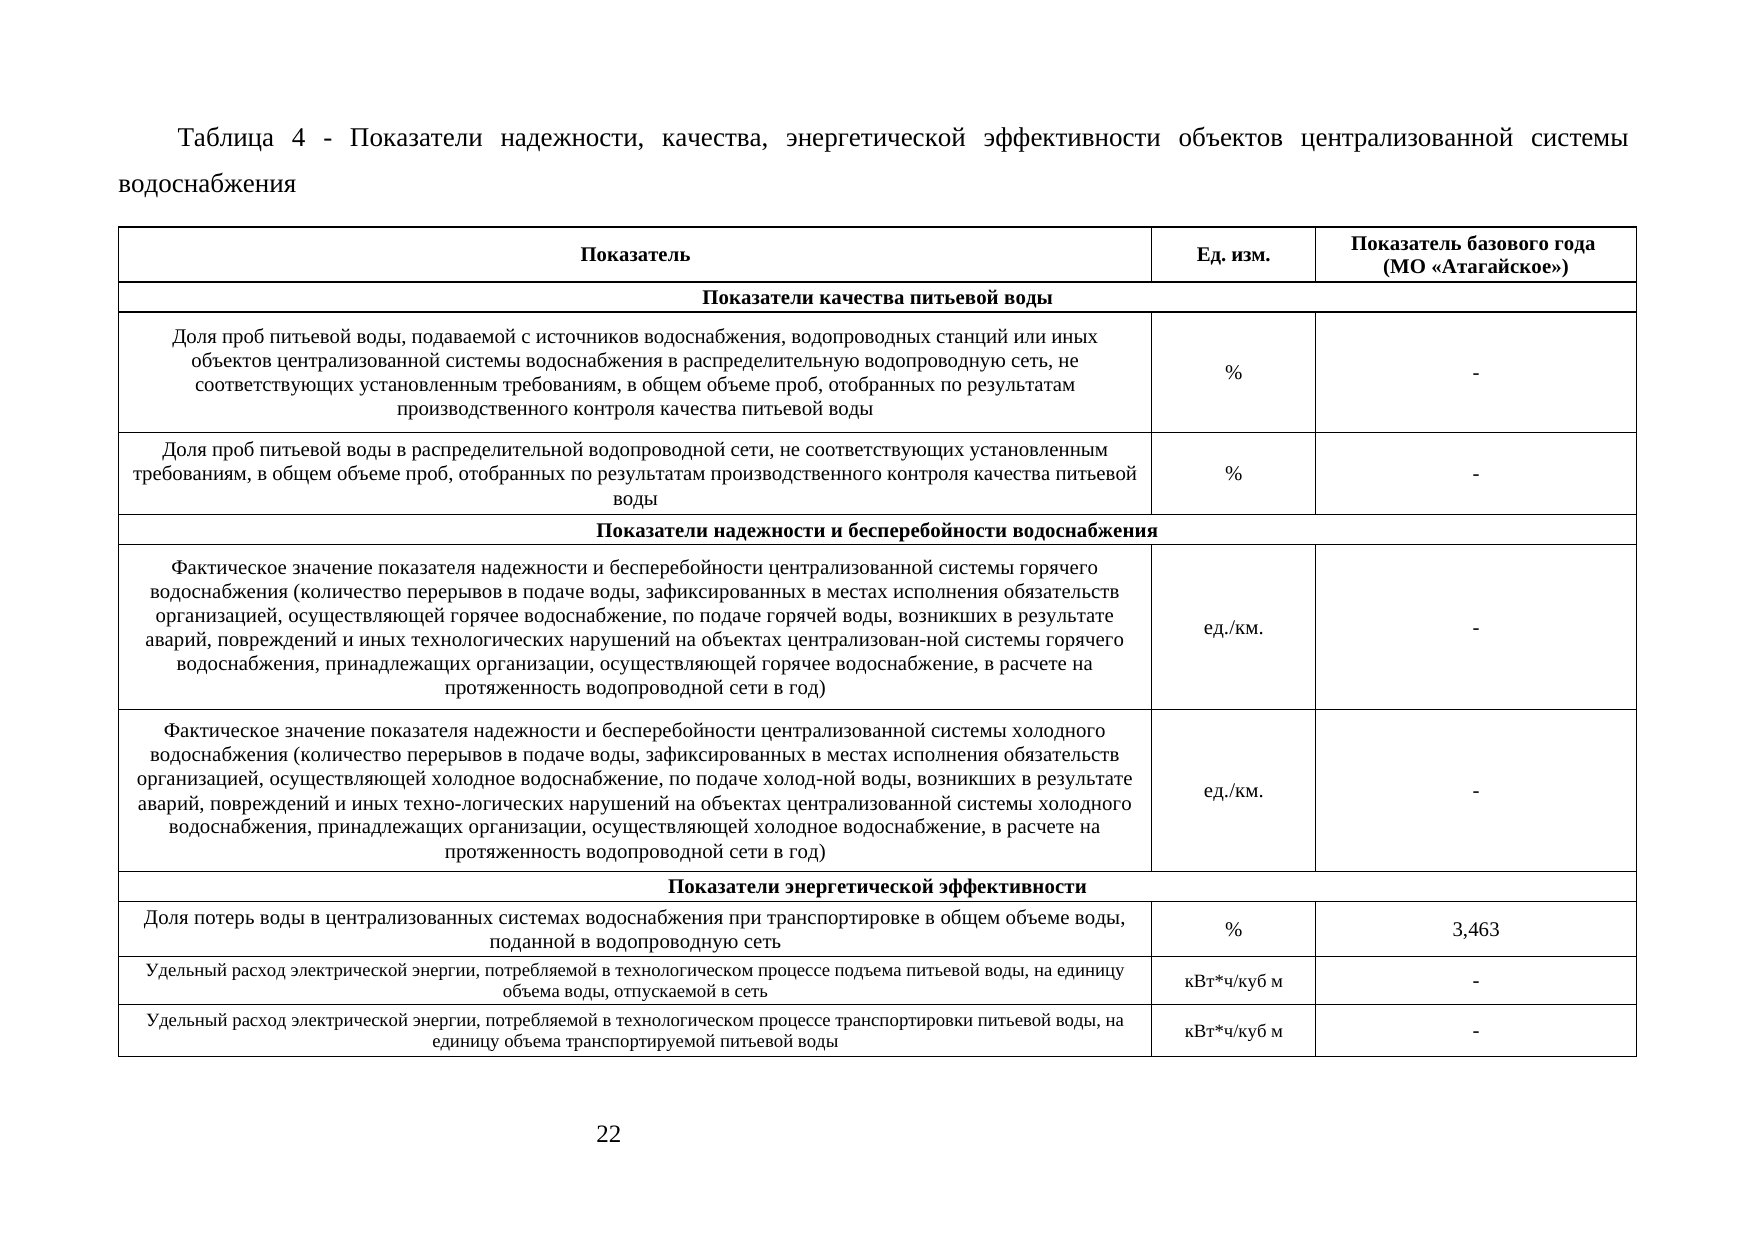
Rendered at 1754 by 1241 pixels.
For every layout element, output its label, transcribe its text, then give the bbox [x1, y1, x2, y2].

table_cell - [1316, 957, 1636, 1004]
table_header Показатель [119, 228, 1151, 281]
table_cell - [1316, 710, 1636, 871]
table_cell Показатели надежности и бесперебойности водоснабжения [119, 515, 1636, 544]
table_header Ед. изм. [1152, 228, 1315, 281]
table_cell - [1316, 1005, 1636, 1056]
table_cell Показатели качества питьевой воды [119, 283, 1636, 311]
table_cell кВт*ч/куб м [1152, 957, 1315, 1004]
table_cell - [1316, 313, 1636, 432]
table_cell ед./км. [1152, 710, 1315, 871]
table_cell % [1152, 433, 1315, 514]
table_cell % [1152, 902, 1315, 956]
table_cell Удельный расход электрической энергии, потребляемой в технологическом процессе подъема питьевой воды, на единицу объема воды, отпускаемой в сеть [119, 957, 1151, 1004]
table_cell % [1152, 313, 1315, 432]
table_cell ед./км. [1152, 545, 1315, 709]
table_cell - [1316, 433, 1636, 514]
table_cell - [1316, 545, 1636, 709]
table_cell Удельный расход электрической энергии, потребляемой в технологическом процессе транспортировки питьевой воды, на единицу объема транспортируемой питьевой воды [119, 1005, 1151, 1056]
table_cell Доля проб питьевой воды в распределительной водопроводной сети, не соответствующих установленным требованиям, в общем объеме проб, отобранных по результатам производственного контроля качества питьевой воды [119, 433, 1151, 514]
table_cell Доля проб питьевой воды, подаваемой с источников водоснабжения, водопроводных станций или иных объектов централизованной системы водоснабжения в распределительную водопроводную сеть, не соответствующих установленным требованиям, в общем объеме проб, отобранных по результатам производственного контроля качества питьевой воды [119, 313, 1151, 432]
table_cell 3,463 [1316, 902, 1636, 956]
table_cell Доля потерь воды в централизованных системах водоснабжения при транспортировке в общем объеме воды, поданной в водопроводную сеть [119, 902, 1151, 956]
table_cell кВт*ч/куб м [1152, 1005, 1315, 1056]
table_cell Фактическое значение показателя надежности и бесперебойности централизованной системы горячего водоснабжения (количество перерывов в подаче воды, зафиксированных в местах исполнения обязательств организацией, осуществляющей горячее водоснабжение, по подаче горячей воды, возникших в результате аварий, повреждений и иных технологических нарушений на объектах централизован-ной системы горячего водоснабжения, принадлежащих организации, осуществляющей горячее водоснабжение, в расчете на протяженность водопроводной сети в год) [119, 545, 1151, 709]
text Таблица 4 - Показатели надежности, качества, энергетической эффективности объектов централизованной системы водоснабжения [118, 121, 1631, 198]
table_cell Фактическое значение показателя надежности и бесперебойности централизованной системы холодного водоснабжения (количество перерывов в подаче воды, зафиксированных в местах исполнения обязательств организацией, осуществляющей холодное водоснабжение, по подаче холод-ной воды, возникших в результате аварий, повреждений и иных техно-логических нарушений на объектах централизованной системы холодного водоснабжения, принадлежащих организации, осуществляющей холодное водоснабжение, в расчете на протяженность водопроводной сети в год) [119, 710, 1151, 871]
table_cell Показатели энергетической эффективности [119, 872, 1636, 901]
table_header Показатель базового года (МО «Атагайское») [1316, 228, 1636, 281]
